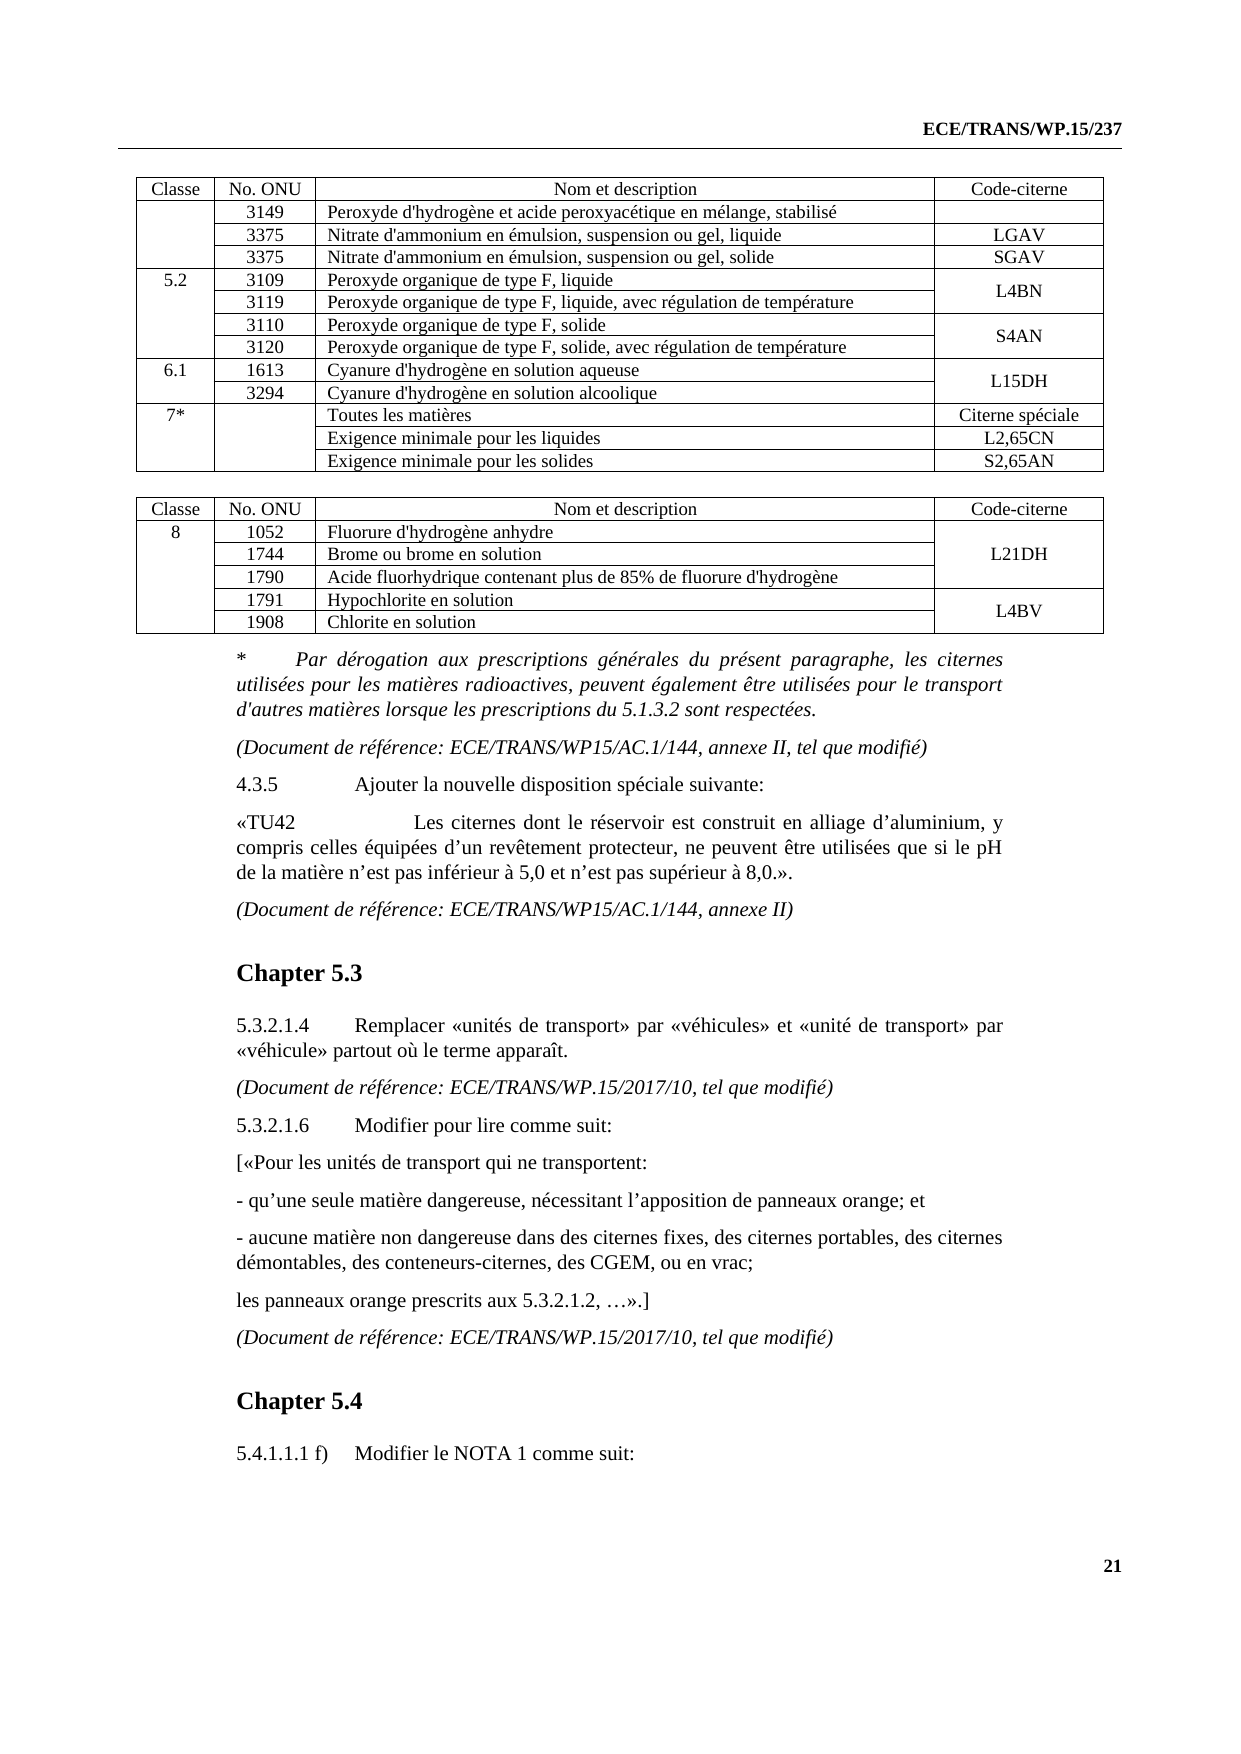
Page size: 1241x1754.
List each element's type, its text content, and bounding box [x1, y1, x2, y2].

text [«Pour les unités de transport qui ne transportent: [236, 1149, 1004, 1174]
text 5.3.2.1.6 Modifier pour lire comme suit: [236, 1112, 1004, 1137]
text (Document de référence: ECE/TRANS/WP.15/2017/10, tel que modifié) [236, 1074, 1004, 1099]
text (Document de référence: ECE/TRANS/WP15/AC.1/144, annexe II) [236, 896, 1004, 921]
table_cell Cyanure d'hydrogène en solution aqueuse [316, 359, 934, 381]
table_cell L2,65CN [935, 427, 1103, 448]
text Chapter 5.3 [118, 959, 1004, 987]
table_cell Peroxyde organique de type F, solide, avec régulation de température [316, 336, 934, 358]
table_cell 3109 [215, 269, 315, 290]
table_cell 3119 [215, 291, 315, 313]
text (Document de référence: ECE/TRANS/WP.15/2017/10, tel que modifié) [236, 1324, 1004, 1349]
table_header No. ONU [215, 498, 315, 520]
table_cell 1613 [215, 359, 315, 381]
table_cell 3375 [215, 246, 315, 268]
table_cell Fluorure d'hydrogène anhydre [316, 521, 934, 542]
table_header Code-citerne [935, 498, 1103, 520]
table_cell 1908 [215, 611, 315, 633]
table_cell 3110 [215, 314, 315, 335]
table_cell L4BN [935, 269, 1103, 313]
table_cell Acide fluorhydrique contenant plus de 85% de fluorure d'hydrogène [316, 566, 934, 587]
table_cell 3149 [215, 201, 315, 222]
table_header Code-citerne [935, 178, 1103, 200]
text les panneaux orange prescrits aux 5.3.2.1.2, …».] [236, 1287, 1004, 1312]
table_cell 6.1 [137, 359, 214, 403]
table_cell Peroxyde organique de type F, liquide [316, 269, 934, 290]
table_header Nom et description [316, 498, 934, 520]
table_cell L4BV [935, 589, 1103, 633]
text - aucune matière non dangereuse dans des citernes fixes, des citernes portables, des citernes démontables, des conteneurs-citernes, des CGEM, ou en vrac; [236, 1224, 1004, 1274]
table_cell Hypochlorite en solution [316, 589, 934, 610]
table_cell 3375 [215, 224, 315, 245]
table_cell L15DH [935, 359, 1103, 403]
table_cell S4AN [935, 314, 1103, 358]
text 5.3.2.1.4 Remplacer «unités de transport» par «véhicules» et «unité de transport» par «véhicule» partout où le terme apparaît. [236, 1012, 1004, 1062]
table_cell 8 [137, 521, 214, 633]
text (Document de référence: ECE/TRANS/WP15/AC.1/144, annexe II, tel que modifié) [236, 734, 1004, 759]
text Chapter 5.4 [118, 1387, 1004, 1415]
table_cell Toutes les matières [316, 404, 934, 426]
table_header Nom et description [316, 178, 934, 200]
text 4.3.5 Ajouter la nouvelle disposition spéciale suivante: [236, 771, 1004, 796]
table_cell LGAV [935, 224, 1103, 245]
table_cell Exigence minimale pour les liquides [316, 427, 934, 448]
table_cell [215, 404, 315, 471]
table_cell 5.2 [137, 269, 214, 358]
text * Par dérogation aux prescriptions générales du présent paragraphe, les citernes utilisées pour les matières radioactives, peuvent également être utilisées pour le transport d'autres matières lorsque les prescriptions du 5.1.3.2 sont respectées. [236, 646, 1004, 721]
table_cell 3120 [215, 336, 315, 358]
table_cell 1790 [215, 566, 315, 587]
text «TU42 Les citernes dont le réservoir est construit en alliage d’aluminium, y compris celles équipées d’un revêtement protecteur, ne peuvent être utilisées que si le pH de la matière n’est pas inférieur à 5,0 et n’est pas supérieur à 8,0.». [236, 809, 1004, 884]
list 5.4.1.1.1 f) Modifier le NOTA 1 comme suit: [236, 1440, 1004, 1465]
table_cell SGAV [935, 246, 1103, 268]
table_cell 1791 [215, 589, 315, 610]
table_cell 1744 [215, 543, 315, 565]
table_cell Peroxyde organique de type F, liquide, avec régulation de température [316, 291, 934, 313]
table_cell 3294 [215, 382, 315, 403]
table_cell 7* [137, 404, 214, 471]
table_header Classe [137, 178, 214, 200]
table_cell Brome ou brome en solution [316, 543, 934, 565]
table_cell Exigence minimale pour les solides [316, 450, 934, 471]
table_cell Citerne spéciale [935, 404, 1103, 426]
table_cell Nitrate d'ammonium en émulsion, suspension ou gel, liquide [316, 224, 934, 245]
table_header No. ONU [215, 178, 315, 200]
table_cell S2,65AN [935, 450, 1103, 471]
table_cell Chlorite en solution [316, 611, 934, 633]
table_cell Nitrate d'ammonium en émulsion, suspension ou gel, solide [316, 246, 934, 268]
table_cell Peroxyde d'hydrogène et acide peroxyacétique en mélange, stabilisé [316, 201, 934, 222]
table_cell L21DH [935, 521, 1103, 587]
table_header Classe [137, 498, 214, 520]
text - qu’une seule matière dangereuse, nécessitant l’apposition de panneaux orange; et [236, 1187, 1004, 1212]
table_cell Peroxyde organique de type F, solide [316, 314, 934, 335]
table_cell 1052 [215, 521, 315, 542]
table_cell Cyanure d'hydrogène en solution alcoolique [316, 382, 934, 403]
